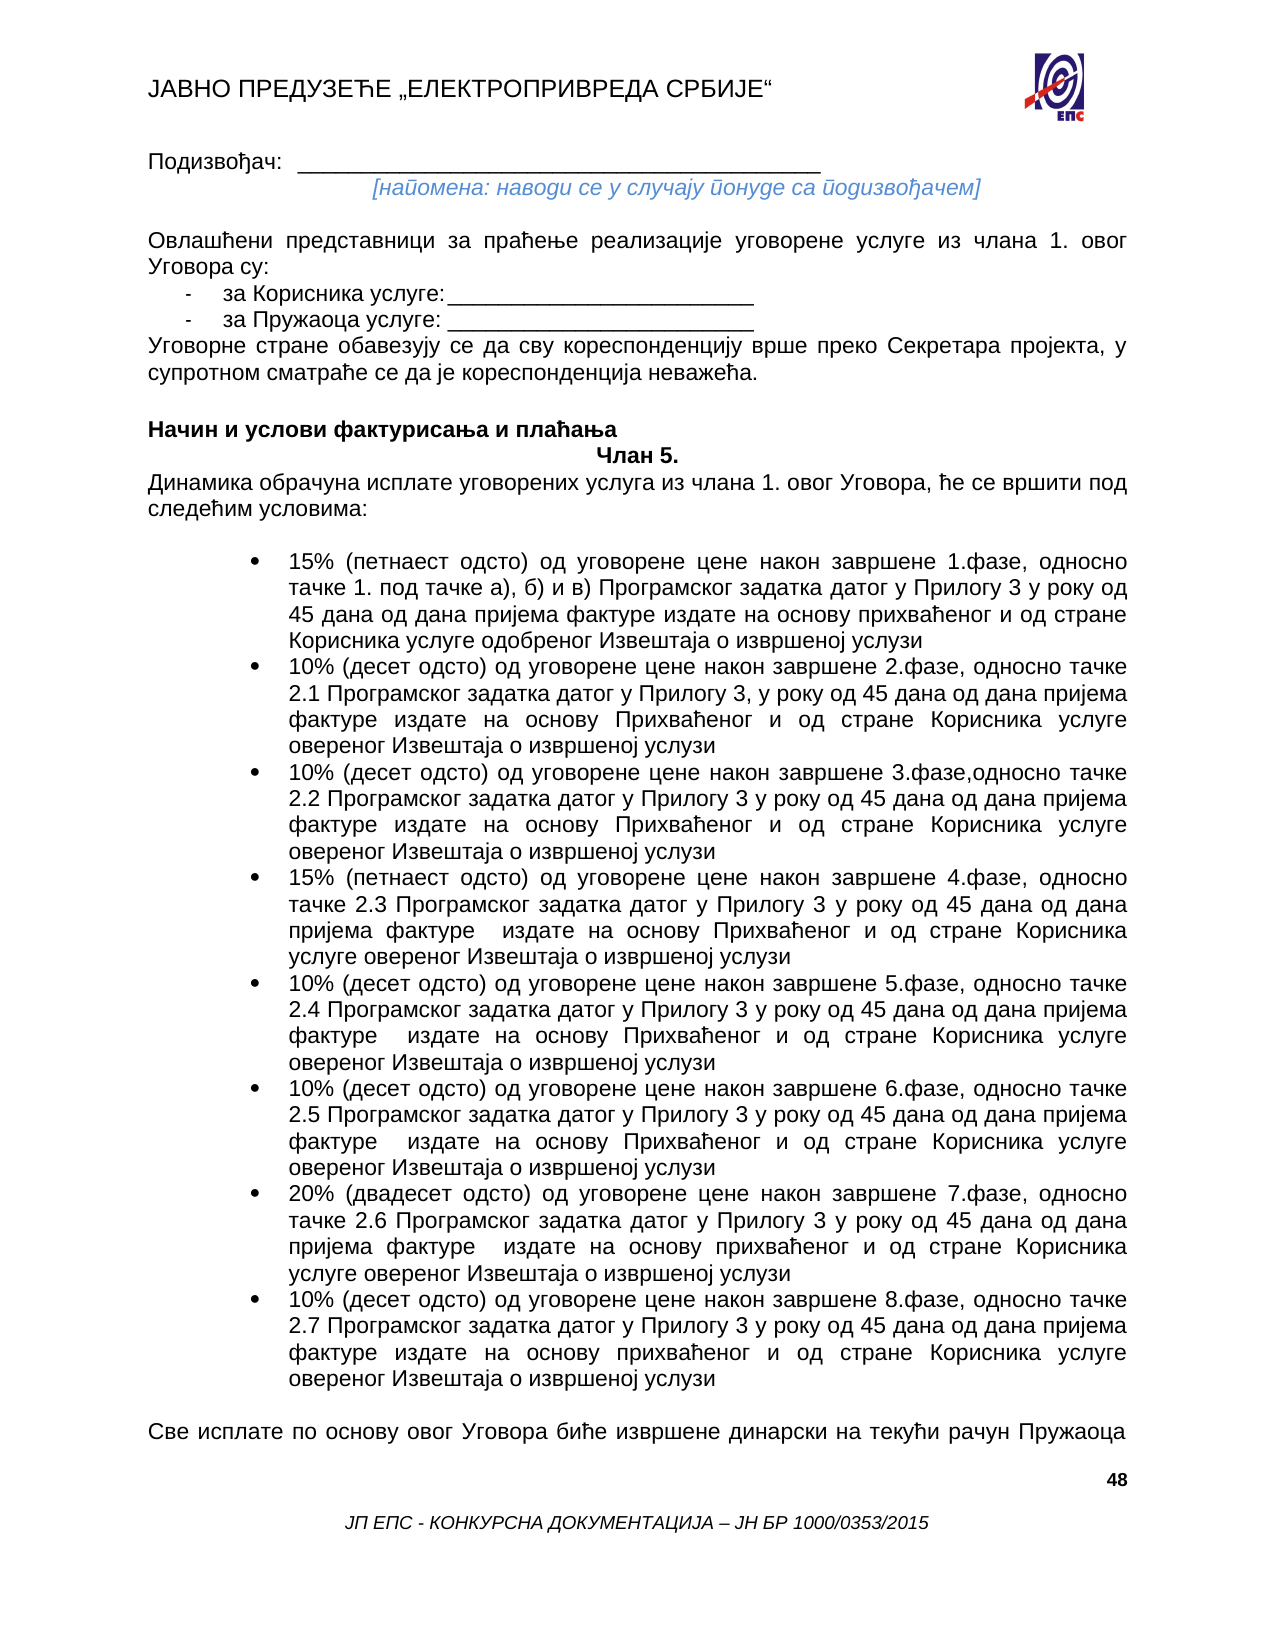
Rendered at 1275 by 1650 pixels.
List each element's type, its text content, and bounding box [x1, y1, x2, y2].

list 10% (десет одсто) од уговорене цене након завршене 8.фазе, односно тачке 2.7 Програмског задатка датог у Прилогу 3 у року од 45 дана од дана пријема фактуре издате на основу прихваћеног и од стране Корисника услуге овереног Извештаја о извршеној услузи [251, 1286, 1127, 1391]
text [напомена: наводи се у случају понуде са подизвођачем] [148, 174, 1127, 200]
list 10% (десет одсто) од уговорене цене након завршене 6.фазе, односно тачке 2.5 Програмског задатка датог у Прилогу 3 у року од 45 дана од дана пријема фактуре издате на основу Прихваћеног и од стране Корисника услуге овереног Извештаја о извршеној услузи [251, 1075, 1127, 1180]
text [148, 1418, 1127, 1444]
list 10% (десет одсто) од уговорене цене након завршене 2.фазе, односно тачке 2.1 Програмског задатка датог у Прилогу 3, у року од 45 дана од дана пријема фактуре издате на основу Прихваћеног и од стране Корисника услуге овереног Извештаја о извршеној услузи [251, 653, 1127, 759]
picture [1017, 49, 1092, 128]
list 15% (петнаест одсто) од уговорене цене након завршене 1.фазе, односно тачке 1. под тачке а), б) и в) Програмског задатка датог у Прилогу 3 у року од 45 дана од дана пријема фактуре издате на основу прихваћеног и од стране Корисника услуге одобреног Извештаја о извршеној услузи [251, 548, 1127, 653]
text Начин и услови фактурисања и плаћања [148, 416, 1127, 442]
text Члан 5. [148, 442, 1127, 469]
text Подизвођач: _________________________________________ [148, 148, 1127, 174]
text Динамика обрачуна исплате уговорених услуга из члана 1. овог Уговора, ће се вршити под следећим условима: [148, 469, 1127, 522]
text Уговорне стране обавезују се да сву кореспонденцију врше преко Секретара пројекта, у супротном сматраће се да је кореспонденција неважећа. [148, 332, 1127, 385]
text Овлашћени представници за праћење реализације уговорене услуге из члана 1. овог Уговора су: [148, 227, 1127, 279]
list за Корисника услуге: ________________________ [185, 279, 1127, 306]
list за Пружаоца услуге: ________________________ [185, 306, 1127, 332]
list 15% (петнаест одсто) од уговорене цене након завршене 4.фазе, односно тачке 2.3 Програмског задатка датог у Прилогу 3 у року од 45 дана од дана пријема фактуре издате на основу Прихваћеног и од стране Корисника услуге овереног Извештаја о извршеној услузи [251, 864, 1127, 969]
list 10% (десет одсто) од уговорене цене након завршене 5.фазе, односно тачке 2.4 Програмског задатка датог у Прилогу 3 у року од 45 дана од дана пријема фактуре издате на основу Прихваћеног и од стране Корисника услуге овереног Извештаја о извршеној услузи [251, 969, 1127, 1075]
list 10% (десет одсто) од уговорене цене након завршене 3.фазе,односно тачке 2.2 Програмског задатка датог у Прилогу 3 у року од 45 дана од дана пријема фактуре издате на основу Прихваћеног и од стране Корисника услуге овереног Извештаја о извршеној услузи [251, 759, 1127, 864]
list 20% (двадесет одсто) од уговорене цене након завршене 7.фазе, односно тачке 2.6 Програмског задатка датог у Прилогу 3 у року од 45 дана од дана пријема фактуре издате на основу прихваћеног и од стране Корисника услуге овереног Извештаја о извршеној услузи [251, 1180, 1127, 1286]
